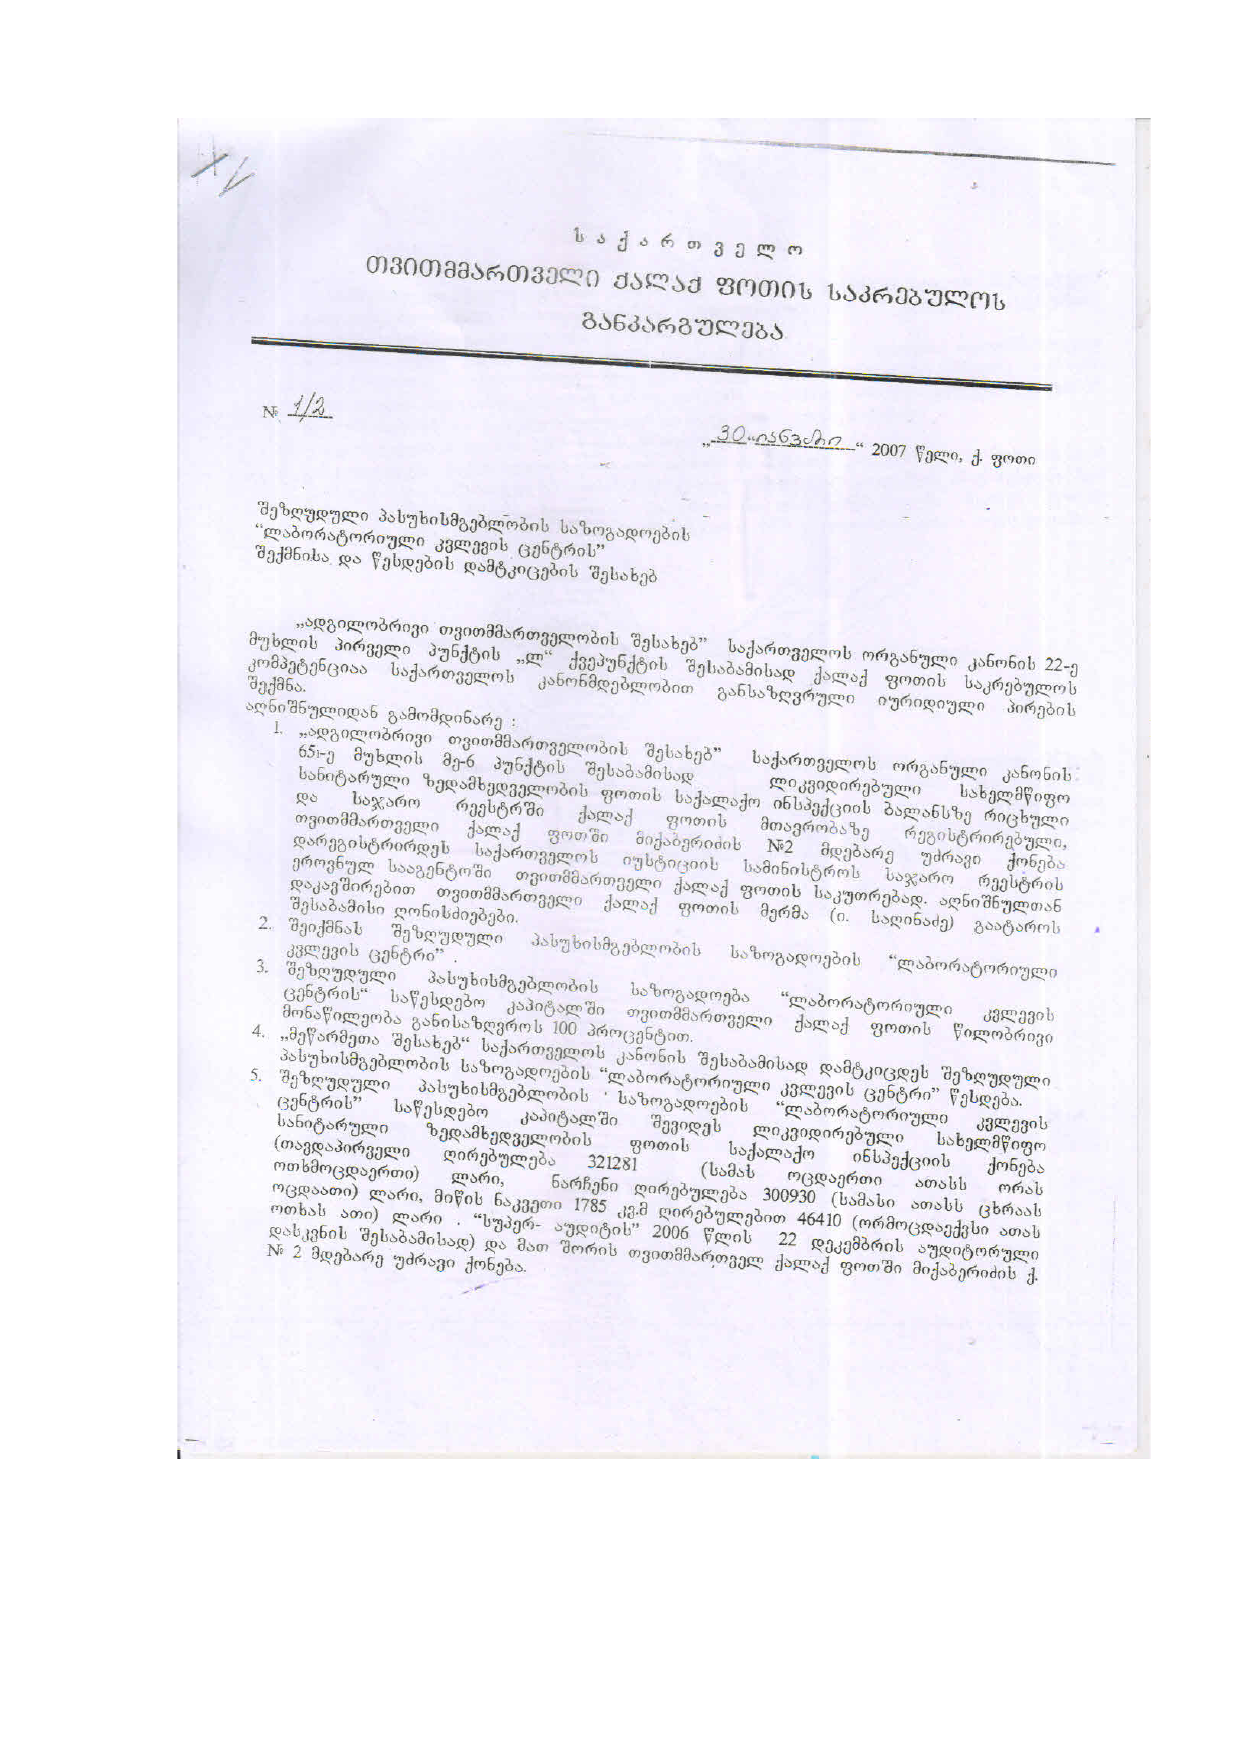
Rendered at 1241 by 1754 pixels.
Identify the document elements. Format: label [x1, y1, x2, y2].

picture [177, 118, 1151, 1459]
